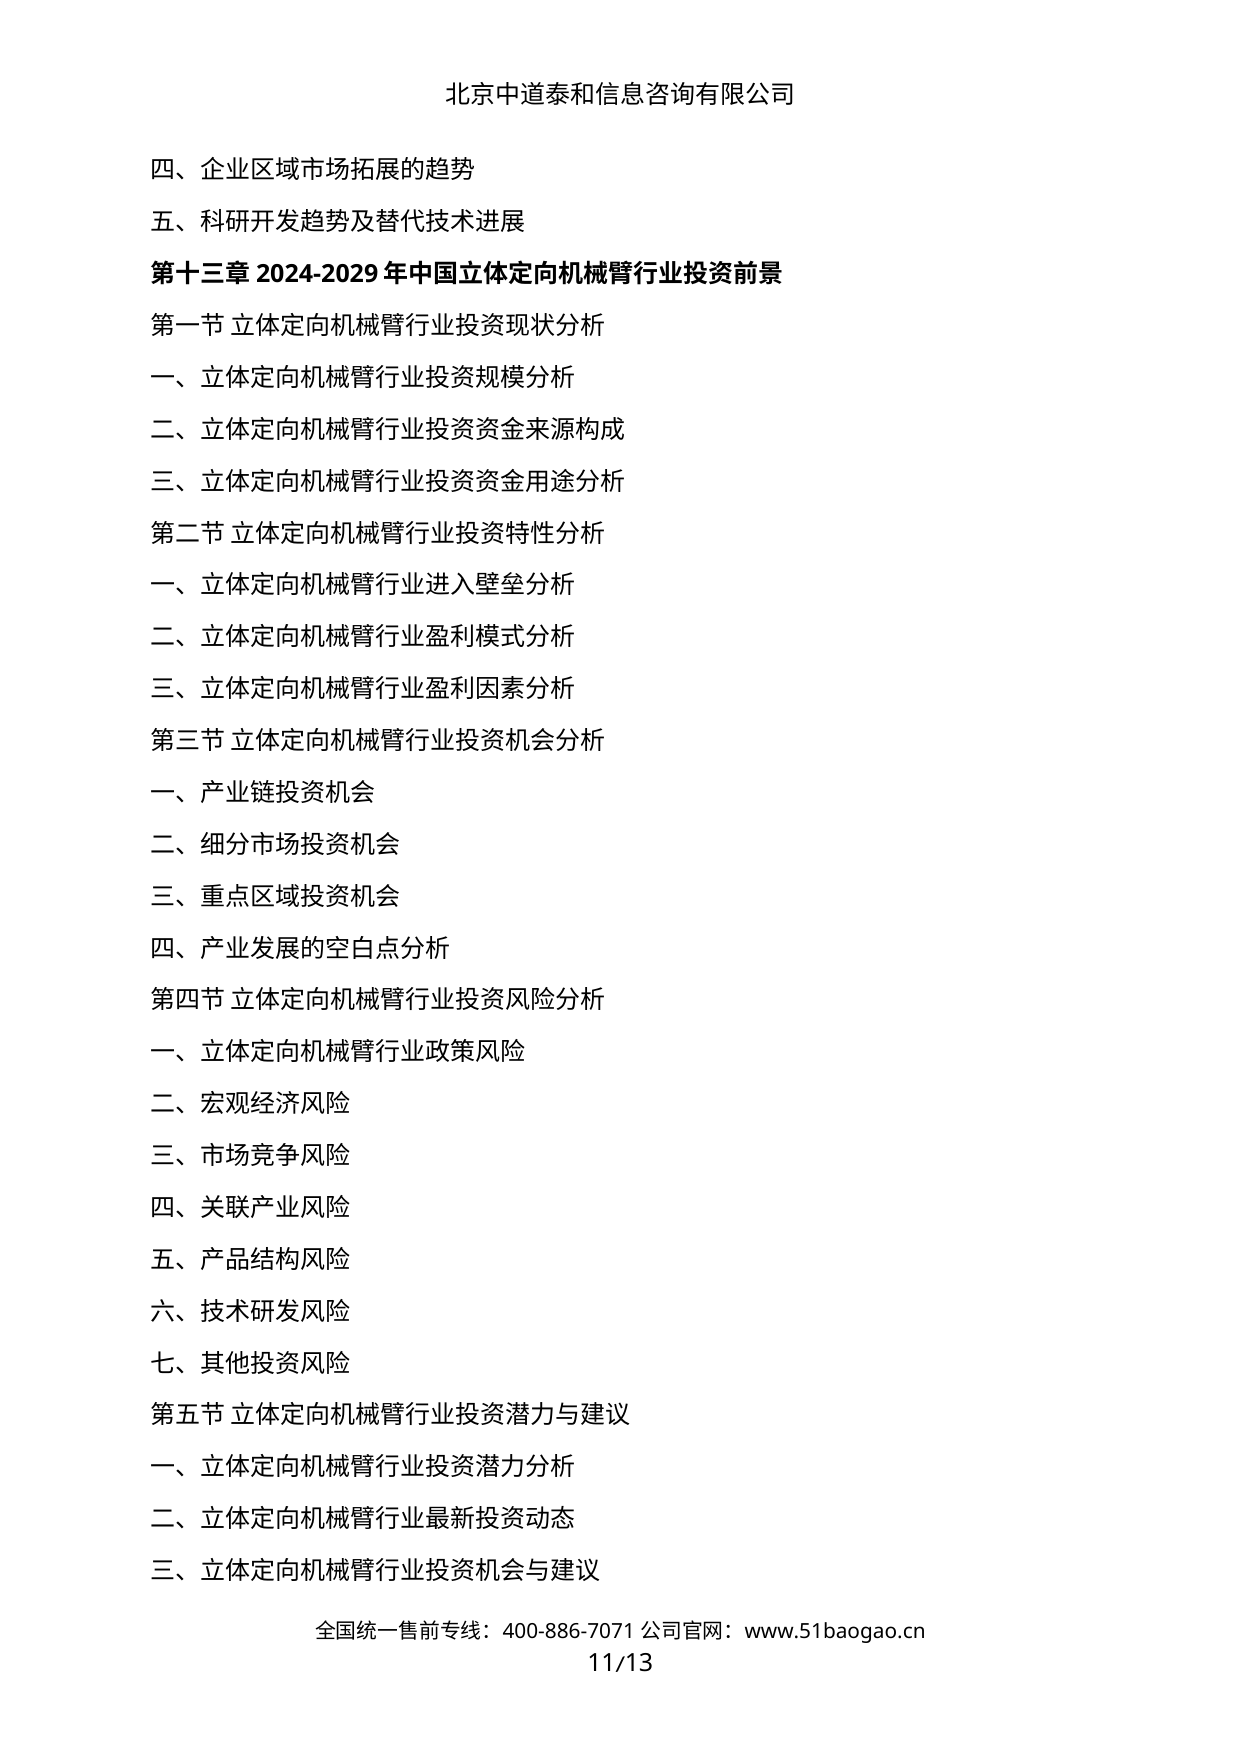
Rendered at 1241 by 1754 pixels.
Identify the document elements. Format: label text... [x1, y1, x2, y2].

text 三、市场竞争风险 [150, 1136, 1090, 1172]
text 三、立体定向机械臂行业投资资金用途分析 [150, 461, 1090, 497]
text 二、细分市场投资机会 [150, 824, 1090, 861]
text 第一节 立体定向机械臂行业投资现状分析 [150, 306, 1090, 342]
text 五、产品结构风险 [150, 1239, 1090, 1276]
text 一、产业链投资机会 [150, 772, 1090, 809]
text 五、科研开发趋势及替代技术进展 [150, 202, 1090, 238]
text 二、宏观经济风险 [150, 1084, 1090, 1120]
text 第二节 立体定向机械臂行业投资特性分析 [150, 513, 1090, 549]
text 六、技术研发风险 [150, 1291, 1090, 1327]
text 第四节 立体定向机械臂行业投资风险分析 [150, 980, 1090, 1016]
text 三、重点区域投资机会 [150, 876, 1090, 912]
text 二、立体定向机械臂行业盈利模式分析 [150, 617, 1090, 653]
text 二、立体定向机械臂行业投资资金来源构成 [150, 409, 1090, 446]
text 四、企业区域市场拓展的趋势 [150, 150, 1090, 186]
text 二、立体定向机械臂行业最新投资动态 [150, 1499, 1090, 1535]
text 一、立体定向机械臂行业政策风险 [150, 1032, 1090, 1068]
text 第五节 立体定向机械臂行业投资潜力与建议 [150, 1395, 1090, 1431]
text 一、立体定向机械臂行业进入壁垒分析 [150, 565, 1090, 601]
text 七、其他投资风险 [150, 1343, 1090, 1379]
text 三、立体定向机械臂行业投资机会与建议 [150, 1551, 1090, 1587]
text 四、产业发展的空白点分析 [150, 928, 1090, 964]
text 第三节 立体定向机械臂行业投资机会分析 [150, 721, 1090, 757]
text 第十三章 2024-2029年中国立体定向机械臂行业投资前景 [150, 254, 1090, 290]
text 四、关联产业风险 [150, 1187, 1090, 1224]
text 三、立体定向机械臂行业盈利因素分析 [150, 669, 1090, 705]
text 一、立体定向机械臂行业投资规模分析 [150, 357, 1090, 394]
text 一、立体定向机械臂行业投资潜力分析 [150, 1447, 1090, 1483]
